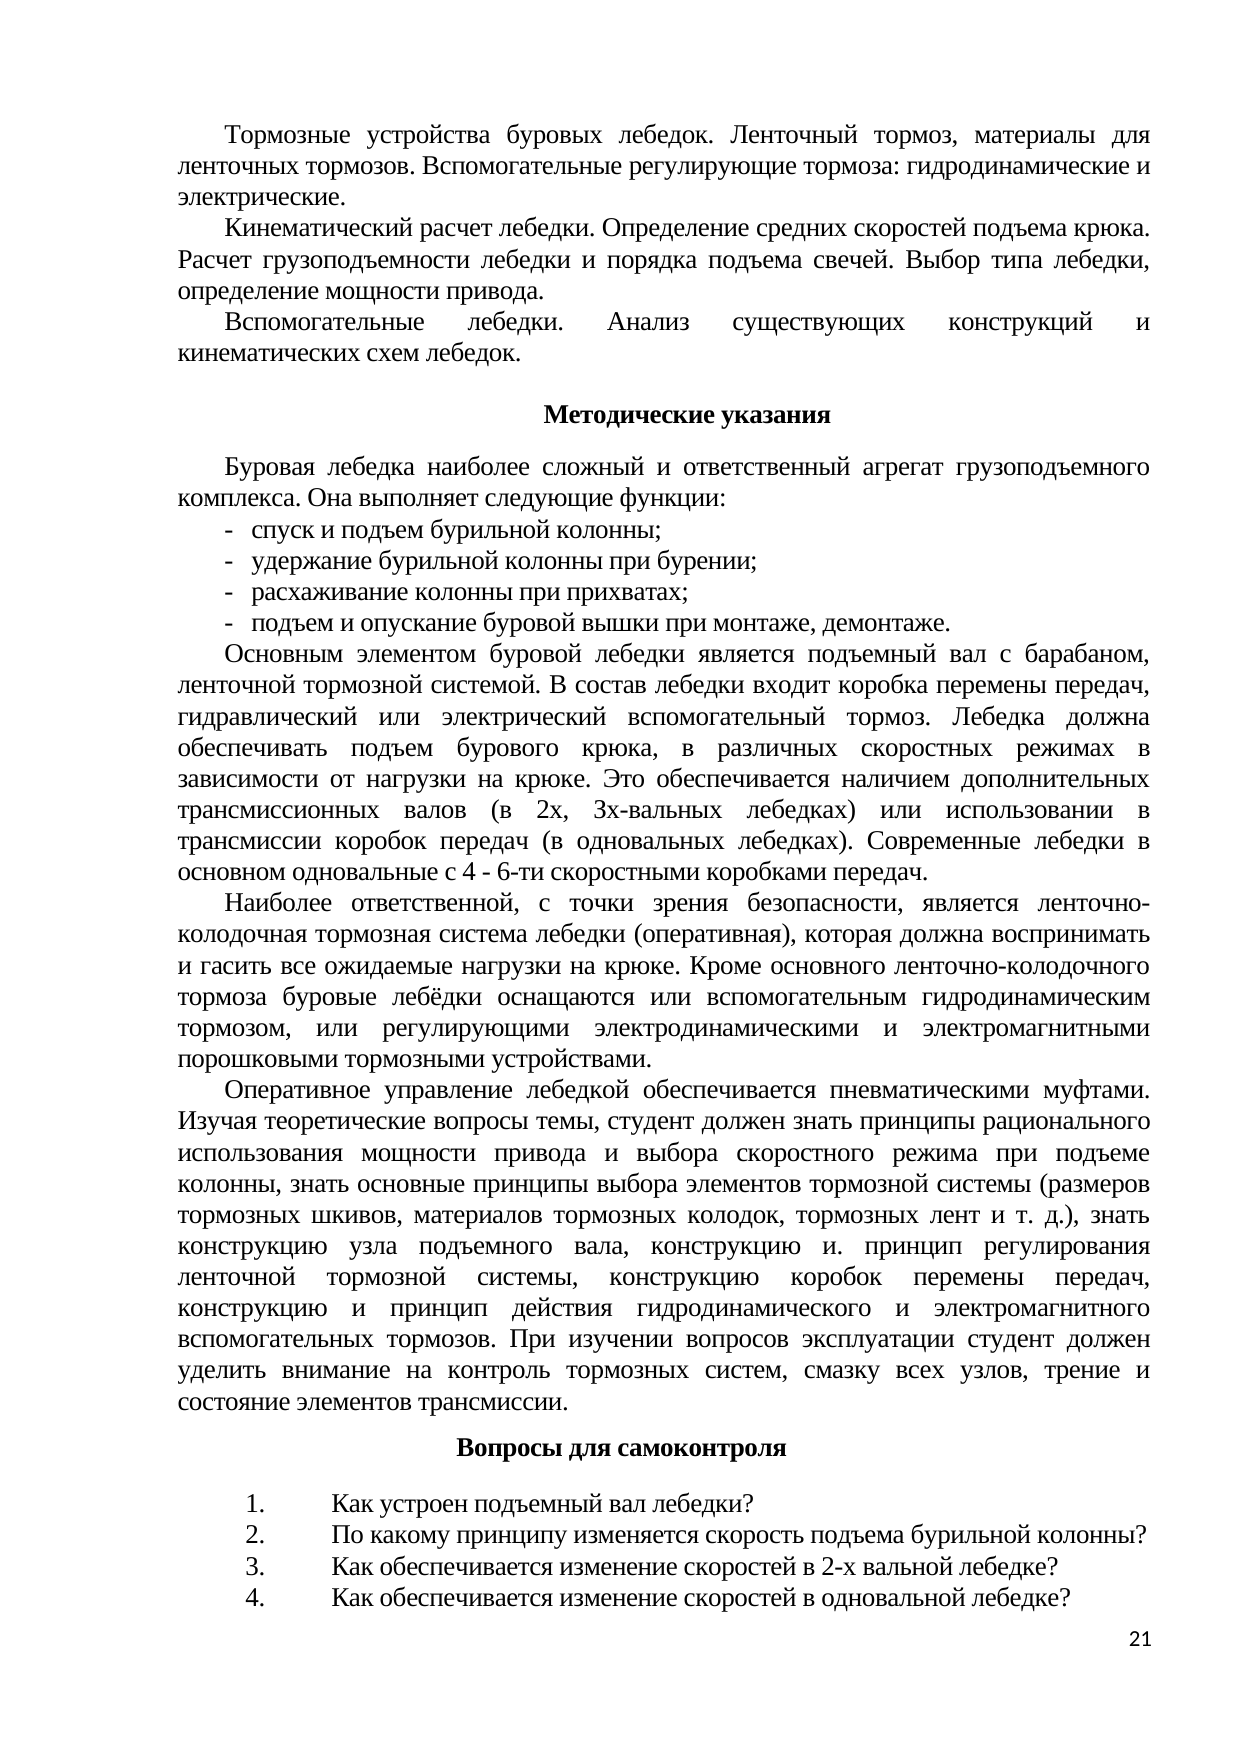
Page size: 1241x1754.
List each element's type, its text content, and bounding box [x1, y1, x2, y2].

list Как обеспечивается изменение скоростей в одновальной лебедке? [245, 1581, 1152, 1612]
text - удержание бурильной колонны при бурении; [177, 544, 1151, 575]
list Как обеспечивается изменение скоростей в 2-х вальной лебедке? [245, 1550, 1152, 1581]
text Тормозные устройства буровых лебедок. Ленточный тормоз, материалы для ленточных тормозов. Вспомогательные регулирующие тормоза: гидродинамические и электрические. [177, 118, 1151, 212]
text Буровая лебедка наиболее сложный и ответственный агрегат грузоподъемного комплекса. Она выполняет следующие функции: [177, 450, 1151, 513]
text - расхаживание колонны при прихватах; [177, 575, 1151, 606]
text Вопросы для самоконтроля [456, 1431, 1152, 1462]
text Методические указания [177, 398, 1151, 429]
list Как устроен подъемный вал лебедки? [245, 1487, 1152, 1519]
text Вспомогательные лебедки. Анализ существующих конструкций и кинематических схем лебедок. [177, 305, 1151, 367]
text Наиболее ответственной, с точки зрения безопасности, является ленточно-колодочная тормозная система лебедки (оперативная), которая должна воспринимать и гасить все ожидаемые нагрузки на крюке. Кроме основного ленточно-колодочного тормоза буровые лебёдки оснащаются или вспомогательным гидродинамическим тормозом, или регулирующими электродинамическими и электромагнитными порошковыми тормозными устройствами. [177, 886, 1151, 1073]
text Оперативное управление лебедкой обеспечивается пневматическими муфтами. Изучая теоретические вопросы темы, студент должен знать принципы рационального использования мощности привода и выбора скоростного режима при подъеме колонны, знать основные принципы выбора элементов тормозной системы (размеров тормозных шкивов, материалов тормозных колодок, тормозных лент и т. д.), знать конструкцию узла подъемного вала, конструкцию и. принцип регулирования ленточной тормозной системы, конструкцию коробок перемены передач, конструкцию и принцип действия гидродинамического и электромагнитного вспомогательных тормозов. При изучении вопросов эксплуатации студент должен уделить внимание на контроль тормозных систем, смазку всех узлов, трение и состояние элементов трансмиссии. [177, 1073, 1151, 1416]
text Основным элементом буровой лебедки является подъемный вал с барабаном, ленточной тормозной системой. В состав лебедки входит коробка перемены передач, гидравлический или электрический вспомогательный тормоз. Лебедка должна обеспечивать подъем бурового крюка, в различных скоростных режимах в зависимости от нагрузки на крюке. Это обеспечивается наличием дополнительных трансмиссионных валов (в 2х, Зх-вальных лебедках) или использовании в трансмиссии коробок передач (в одновальных лебедках). Современные лебедки в основном одновальные с 4 - 6-ти скоростными коробками передач. [177, 637, 1151, 886]
text - спуск и подъем бурильной колонны; [177, 513, 1151, 544]
text - подъем и опускание буровой вышки при монтаже, демонтаже. [177, 606, 1151, 637]
text Кинематический расчет лебедки. Определение средних скоростей подъема крюка. Расчет грузоподъемности лебедки и порядка подъема свечей. Выбор типа лебедки, определение мощности привода. [177, 212, 1151, 305]
list По какому принципу изменяется скорость подъема бурильной колонны? [245, 1519, 1152, 1550]
